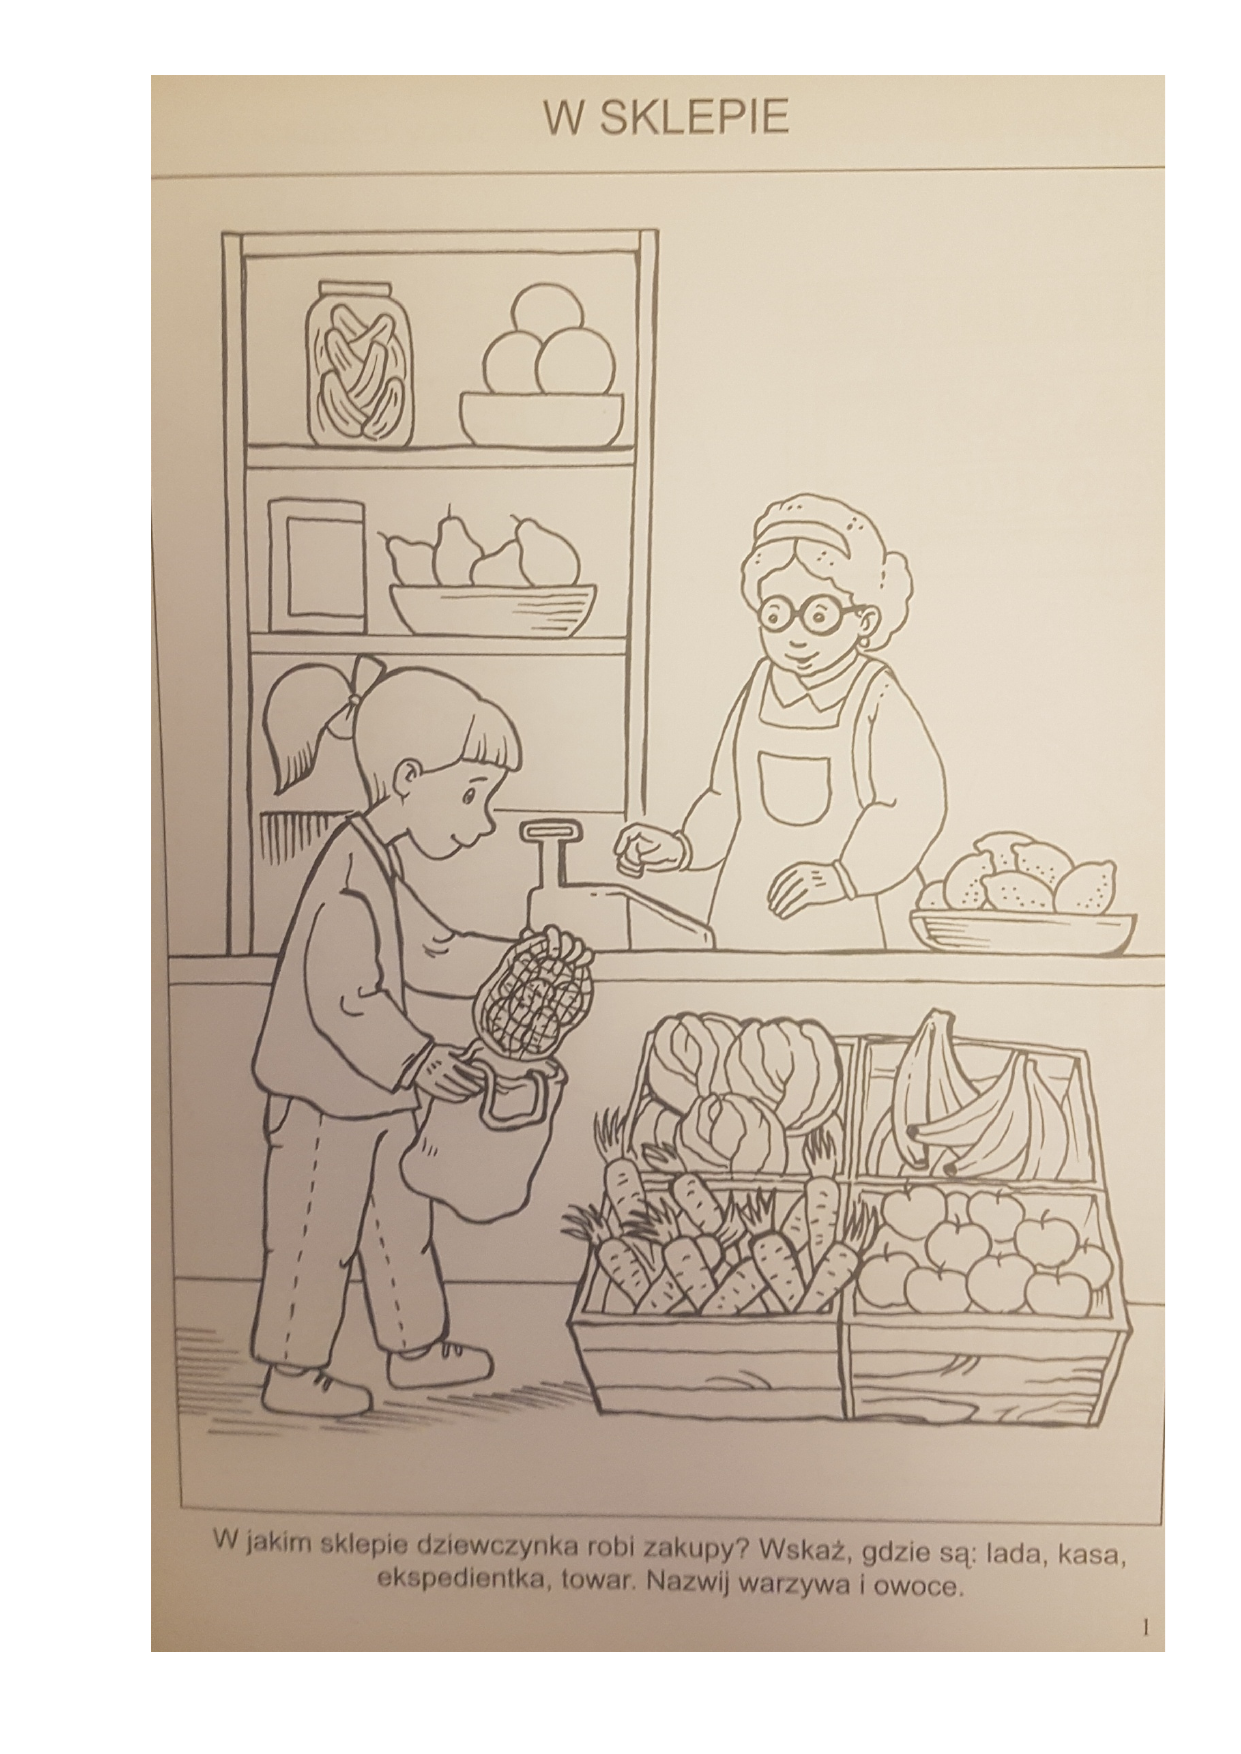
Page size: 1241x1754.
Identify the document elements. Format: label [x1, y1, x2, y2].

picture [151, 75, 1166, 1652]
